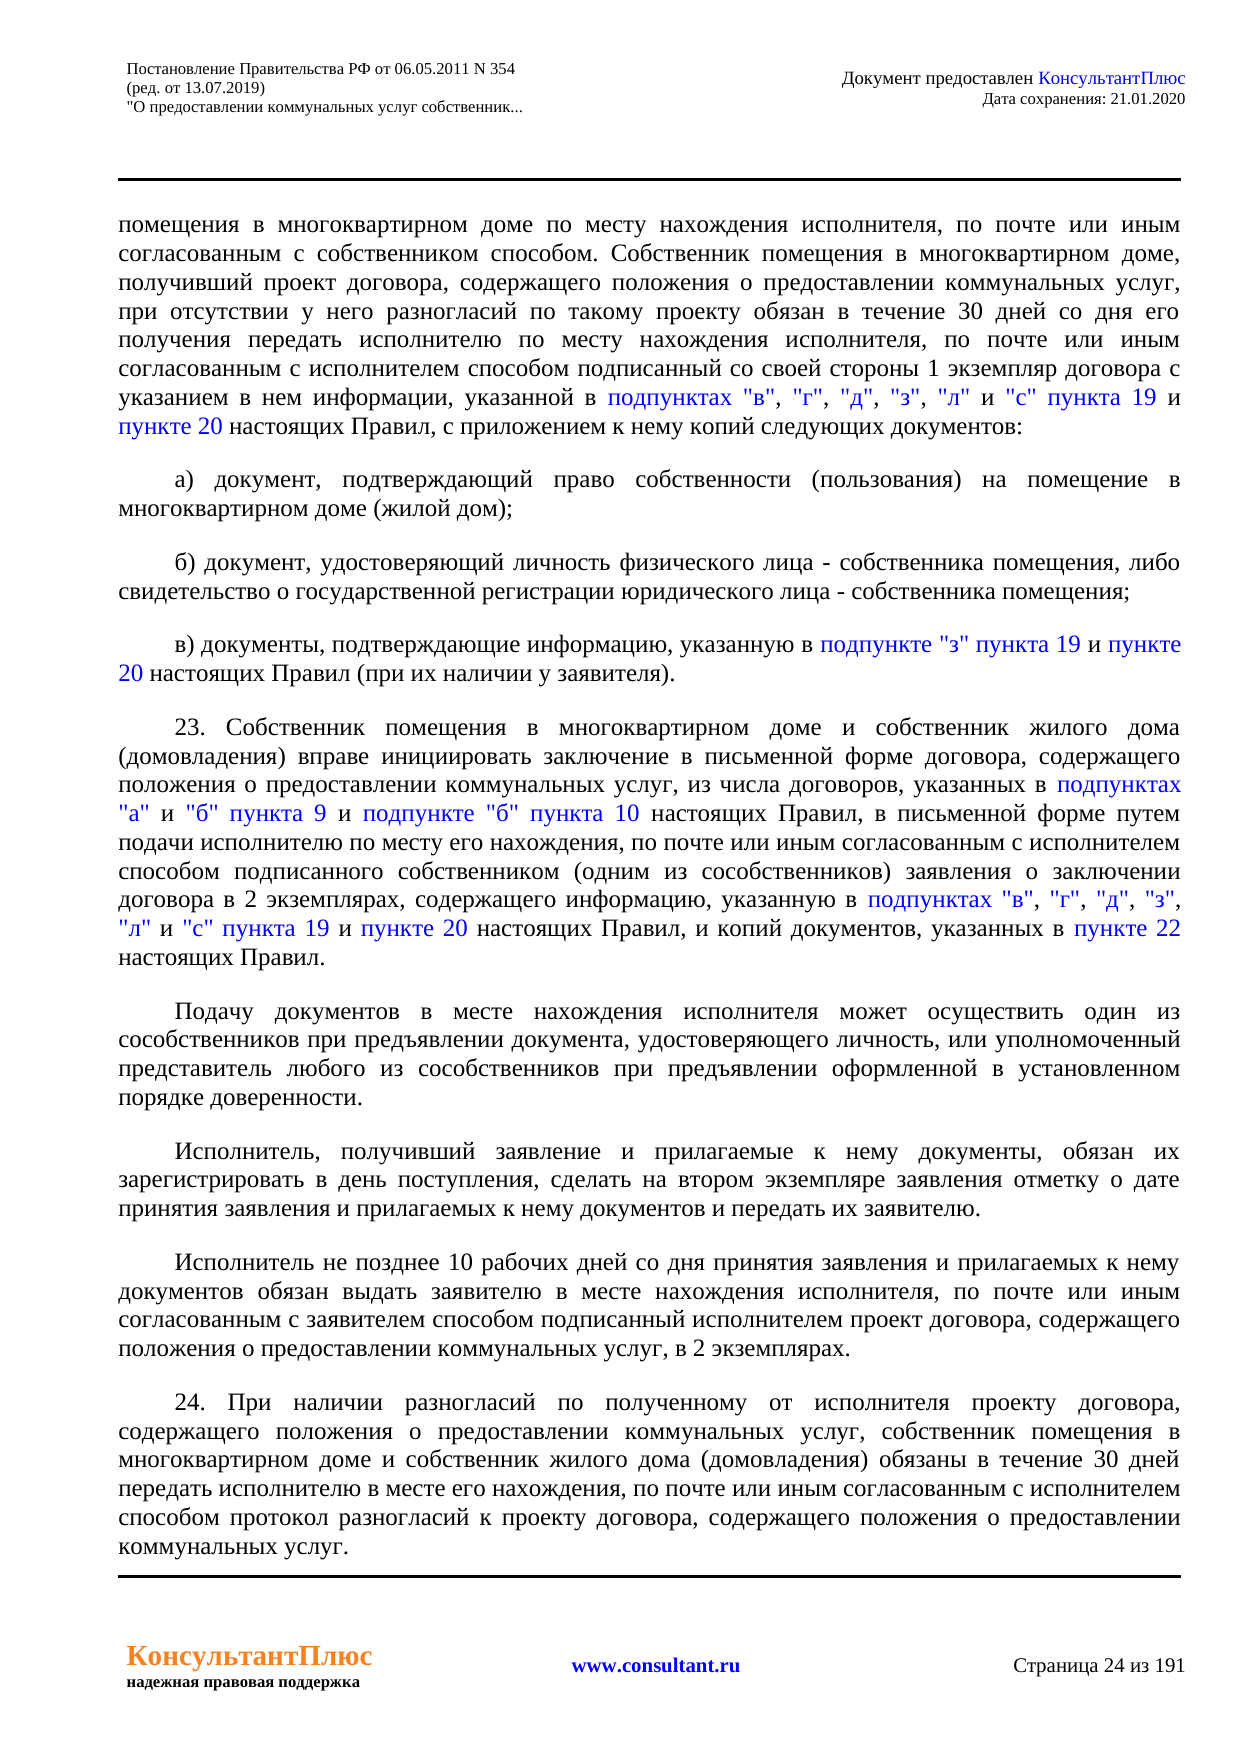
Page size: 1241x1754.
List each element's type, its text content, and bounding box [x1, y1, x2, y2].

text б) документ, удостоверяющий личность физического лица - собственника помещения, либо свидетельство о государственной регистрации юридического лица - собственника помещения; [118, 547, 1181, 604]
text 24. При наличии разногласий по полученному от исполнителя проекту договора, содержащего положения о предоставлении коммунальных услуг, собственник помещения в многоквартирном доме и собственник жилого дома (домовладения) обязаны в течение 30 дней передать исполнителю в месте его нахождения, по почте или иным согласованным с исполнителем способом протокол разногласий к проекту договора, содержащего положения о предоставлении коммунальных услуг. [118, 1387, 1181, 1559]
text а) документ, подтверждающий право собственности (пользования) на помещение в многоквартирном доме (жилой дом); [118, 464, 1181, 522]
text 23. Собственник помещения в многоквартирном доме и собственник жилого дома (домовладения) вправе инициировать заключение в письменной форме договора, содержащего положения о предоставлении коммунальных услуг, из числа договоров, указанных в подпунктах "а" и "б" пункта 9 и подпункте "б" пункта 10 настоящих Правил, в письменной форме путем подачи исполнителю по месту его нахождения, по почте или иным согласованным с исполнителем способом подписанного собственником (одним из сособственников) заявления о заключении договора в 2 экземплярах, содержащего информацию, указанную в подпунктах "в", "г", "д", "з", "л" и "с" пункта 19 и пункте 20 настоящих Правил, и копий документов, указанных в пункте 22 настоящих Правил. [118, 712, 1181, 971]
text Исполнитель не позднее 10 рабочих дней со дня принятия заявления и прилагаемых к нему документов обязан выдать заявителю в месте нахождения исполнителя, по почте или иным согласованным с заявителем способом подписанный исполнителем проект договора, содержащего положения о предоставлении коммунальных услуг, в 2 экземплярах. [118, 1247, 1181, 1362]
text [118, 209, 1181, 439]
text Подачу документов в месте нахождения исполнителя может осуществить один из сособственников при предъявлении документа, удостоверяющего личность, или уполномоченный представитель любого из сособственников при предъявлении оформленной в установленном порядке доверенности. [118, 996, 1181, 1111]
text Исполнитель, получивший заявление и прилагаемые к нему документы, обязан их зарегистрировать в день поступления, сделать на втором экземпляре заявления отметку о дате принятия заявления и прилагаемых к нему документов и передать их заявителю. [118, 1136, 1181, 1222]
text в) документы, подтверждающие информацию, указанную в подпункте "з" пункта 19 и пункте 20 настоящих Правил (при их наличии у заявителя). [118, 629, 1181, 687]
